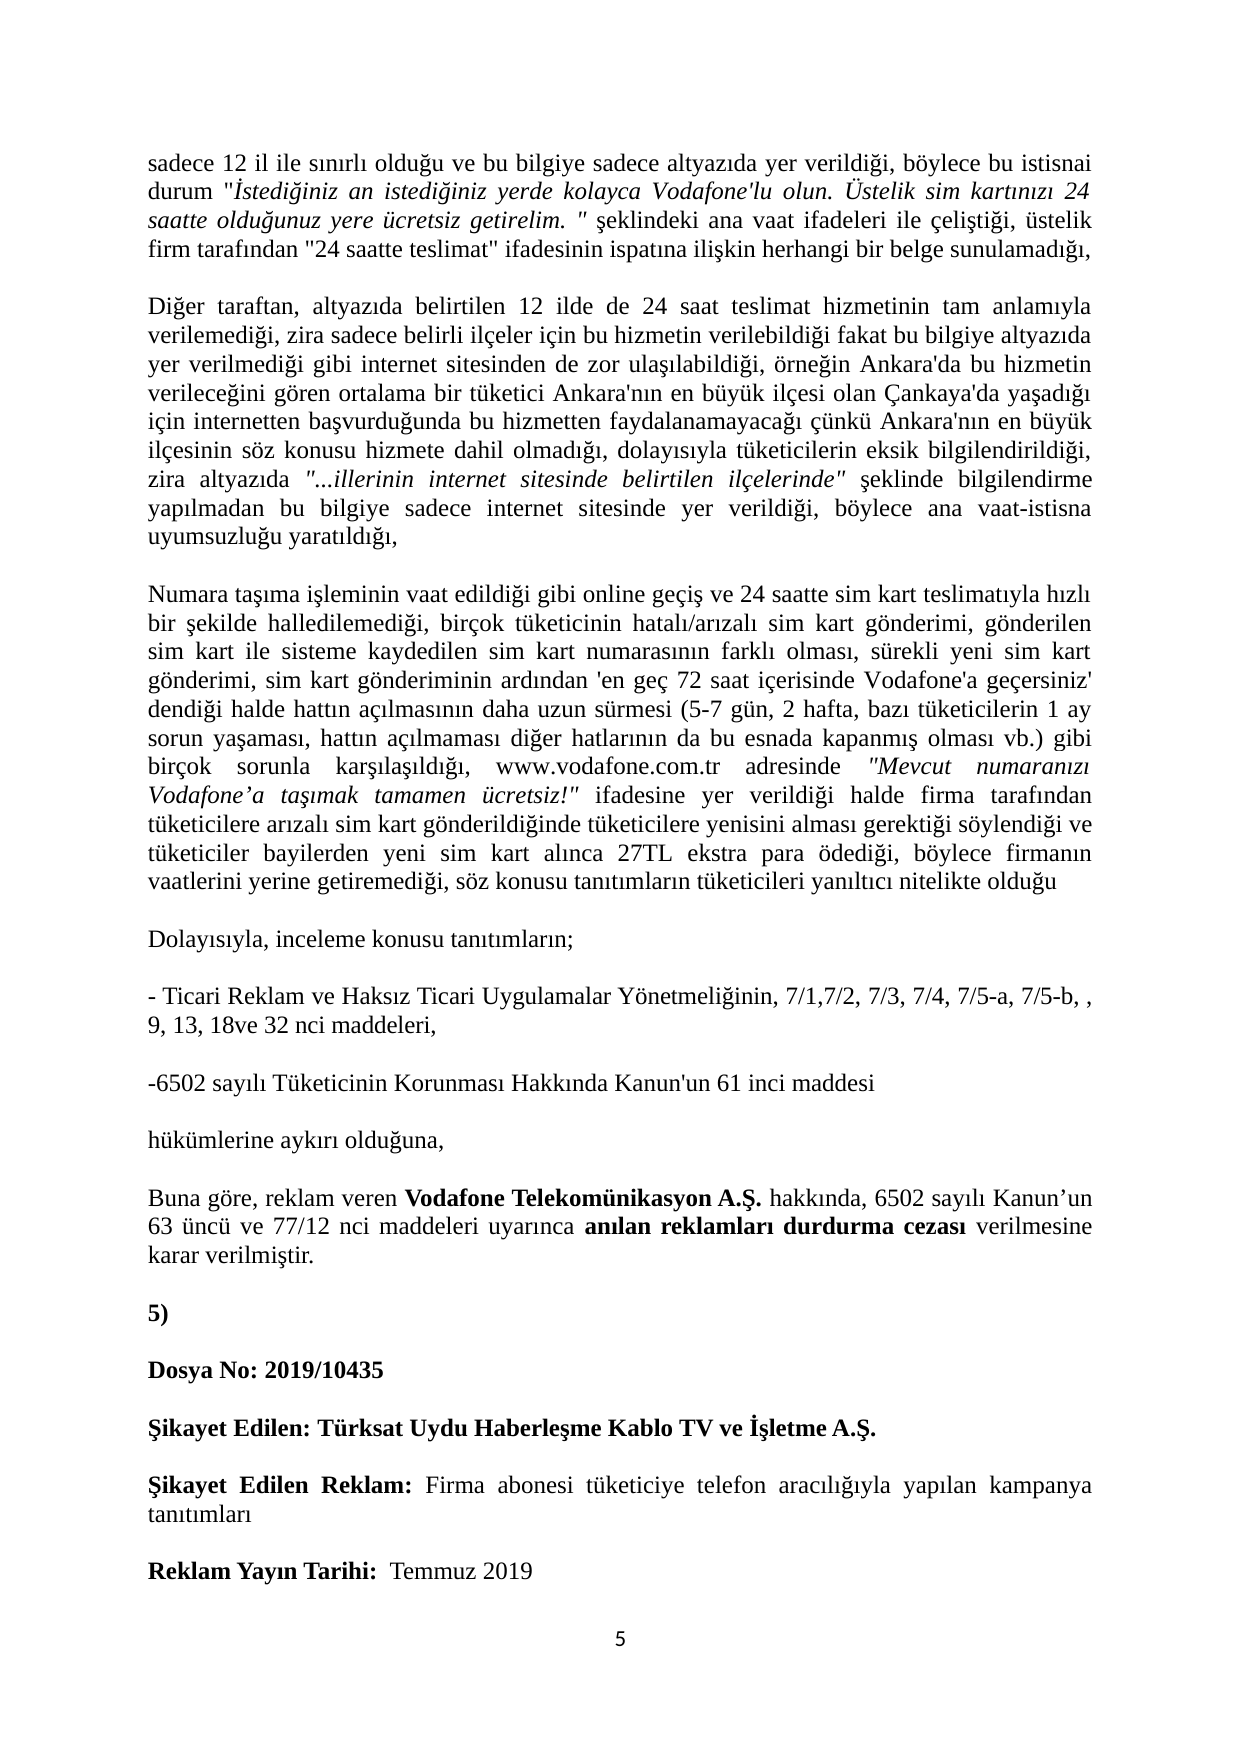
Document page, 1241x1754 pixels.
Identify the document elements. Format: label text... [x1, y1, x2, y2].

text Numara taşıma işleminin vaat edildiği gibi online geçiş ve 24 saatte sim kart teslimatıyla hızlı bir şekilde halledilemediği, birçok tüketicinin hatalı/arızalı sim kart gönderimi, gönderilen sim kart ile sisteme kaydedilen sim kart numarasının farklı olması, sürekli yeni sim kart gönderimi, sim kart gönderiminin ardından 'en geç 72 saat içerisinde Vodafone'a geçersiniz' dendiği halde hattın açılmasının daha uzun sürmesi (5-7 gün, 2 hafta, bazı tüketicilerin 1 ay sorun yaşaması, hattın açılmaması diğer hatlarının da bu esnada kapanmış olması vb.) gibi birçok sorunla karşılaşıldığı, www.vodafone.com.tr adresinde "Mevcut numaranızı Vodafone’a taşımak tamamen ücretsiz!" ifadesine yer verildiği halde firma tarafından tüketicilere arızalı sim kart gönderildiğinde tüketicilere yenisini alması gerektiği söylendiği ve tüketiciler bayilerden yeni sim kart alınca 27TL ekstra para ödediği, böylece firmanın vaatlerini yerine getiremediği, söz konusu tanıtımların tüketicileri yanıltıcı nitelikte olduğu [148, 579, 1093, 780]
text Numara taşıma işleminin vaat edildiği gibi online geçiş ve 24 saatte sim kart teslimatıyla hızlı bir şekilde halledilemediği, birçok tüketicinin hatalı/arızalı sim kart gönderimi, gönderilen sim kart ile sisteme kaydedilen sim kart numarasının farklı olması, sürekli yeni sim kart gönderimi, sim kart gönderiminin ardından 'en geç 72 saat içerisinde Vodafone'a geçersiniz' dendiği halde hattın açılmasının daha uzun sürmesi (5-7 gün, 2 hafta, bazı tüketicilerin 1 ay sorun yaşaması, hattın açılmaması diğer hatlarının da bu esnada kapanmış olması vb.) gibi birçok sorunla karşılaşıldığı, www.vodafone.com.tr adresinde "Mevcut numaranızı Vodafone’a taşımak tamamen ücretsiz!" ifadesine yer verildiği halde firma tarafından tüketicilere arızalı sim kart gönderildiğinde tüketicilere yenisini alması gerektiği söylendiği ve tüketiciler bayilerden yeni sim kart alınca 27TL ekstra para ödediği, böylece firmanın vaatlerini yerine getiremediği, söz konusu tanıtımların tüketicileri yanıltıcı nitelikte olduğu [148, 809, 1093, 895]
text Şikayet Edilen Reklam: Firma abonesi tüketiciye telefon aracılığıyla yapılan kampanya tanıtımları [148, 1470, 1093, 1528]
text Reklam Yayın Tarihi: Temmuz 2019 [148, 1556, 1093, 1585]
text hükümlerine aykırı olduğuna, [148, 1125, 1093, 1154]
text Şikayet Edilen: Türksat Uydu Haberleşme Kablo TV ve İşletme A.Ş. [148, 1413, 1093, 1441]
text -6502 sayılı Tüketicinin Korunması Hakkında Kanun'un 61 inci maddesi [148, 1068, 1093, 1096]
text Dolayısıyla, inceleme konusu tanıtımların; [148, 924, 1093, 953]
text Diğer taraftan, altyazıda belirtilen 12 ilde de 24 saat teslimat hizmetinin tam anlamıyla verilemediği, zira sadece belirli ilçeler için bu hizmetin verilebildiği fakat bu bilgiye altyazıda yer verilmediği gibi internet sitesinden de zor ulaşılabildiği, örneğin Ankara'da bu hizmetin verileceğini gören ortalama bir tüketici Ankara'nın en büyük ilçesi olan Çankaya'da yaşadığı için internetten başvurduğunda bu hizmetten faydalanamayacağı çünkü Ankara'nın en büyük ilçesinin söz konusu hizmete dahil olmadığı, dolayısıyla tüketicilerin eksik bilgilendirildiği, zira altyazıda "...illerinin internet sitesinde belirtilen ilçelerinde" şeklinde bilgilendirme yapılmadan bu bilgiye sadece internet sitesinde yer verildiği, böylece ana vaat-istisna uyumsuzluğu yaratıldığı, [148, 291, 1093, 550]
text 5) [148, 1298, 1093, 1326]
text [148, 148, 1093, 263]
text Buna göre, reklam veren Vodafone Telekomünikasyon A.Ş. hakkında, 6502 sayılı Kanun’un 63 üncü ve 77/12 nci maddeleri uyarınca anılan reklamları durdurma cezası verilmesine karar verilmiştir. [148, 1183, 1093, 1269]
text - Ticari Reklam ve Haksız Ticari Uygulamalar Yönetmeliğinin, 7/1,7/2, 7/3, 7/4, 7/5-a, 7/5-b, , 9, 13, 18ve 32 nci maddeleri, [148, 981, 1093, 1039]
text Dosya No: 2019/10435 [148, 1355, 1093, 1384]
